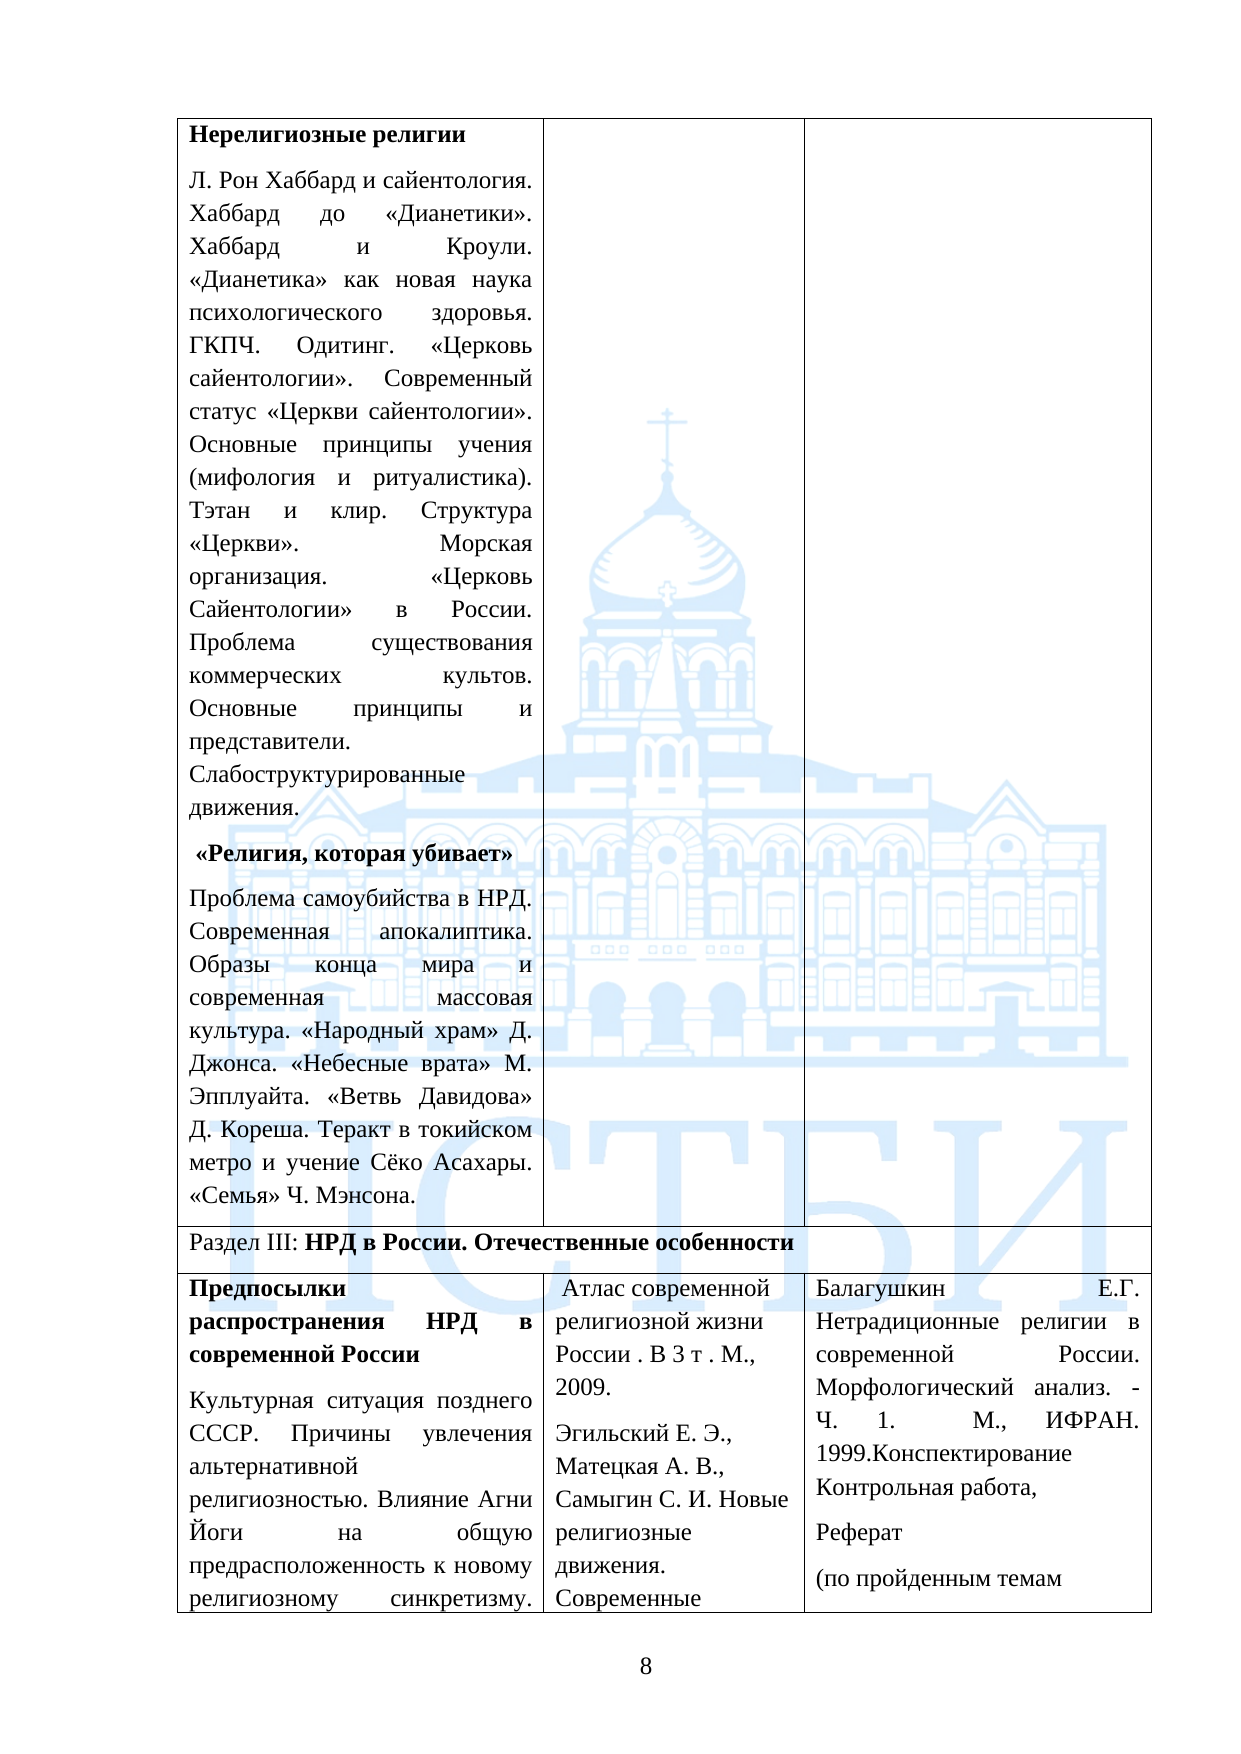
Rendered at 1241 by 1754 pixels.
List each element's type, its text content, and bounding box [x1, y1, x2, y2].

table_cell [178, 119, 543, 1226]
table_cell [805, 1274, 1151, 1612]
table_cell Раздел III: НРД в России. Отечественные особенности [178, 1227, 1151, 1272]
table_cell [544, 119, 804, 1226]
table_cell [544, 1274, 804, 1612]
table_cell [178, 1274, 543, 1612]
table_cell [805, 119, 1151, 1226]
